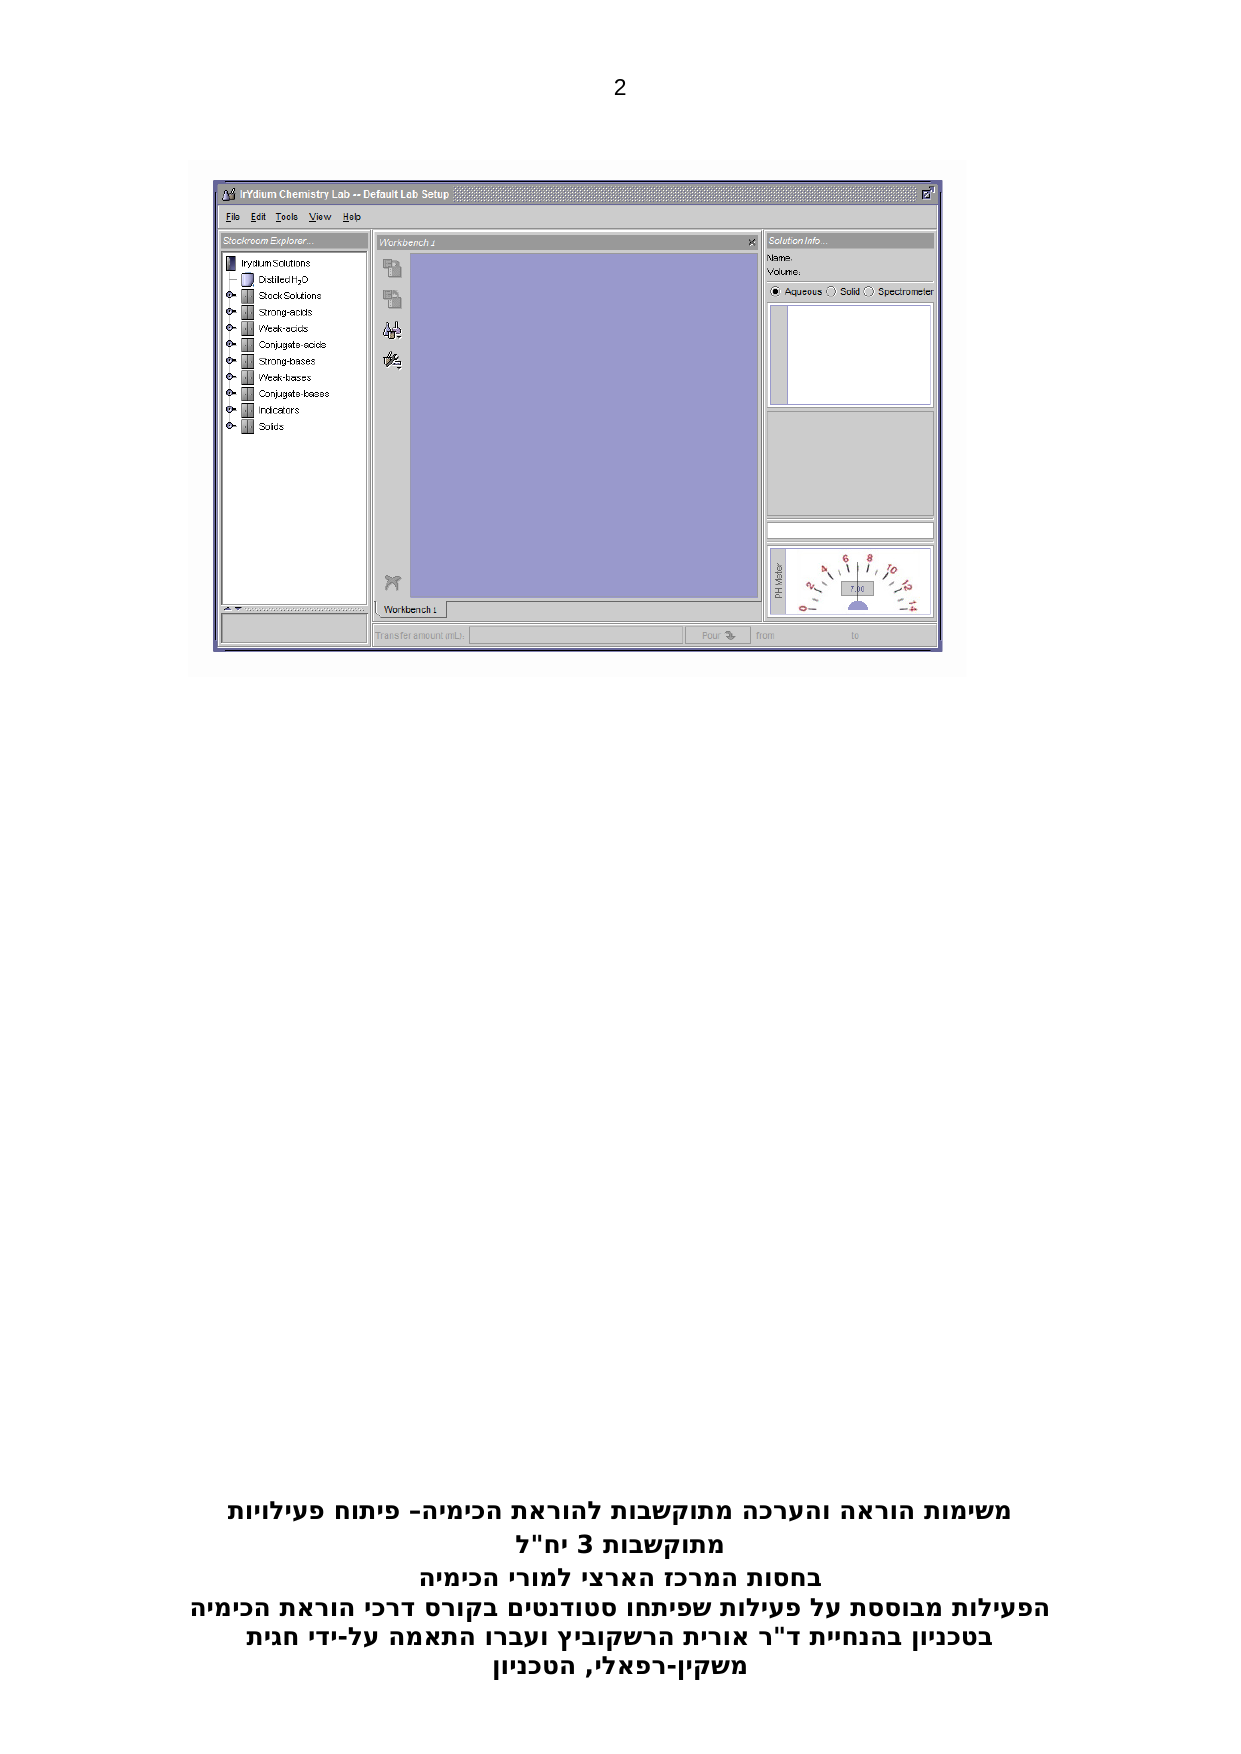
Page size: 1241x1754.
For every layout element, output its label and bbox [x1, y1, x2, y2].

picture [188, 160, 967, 677]
